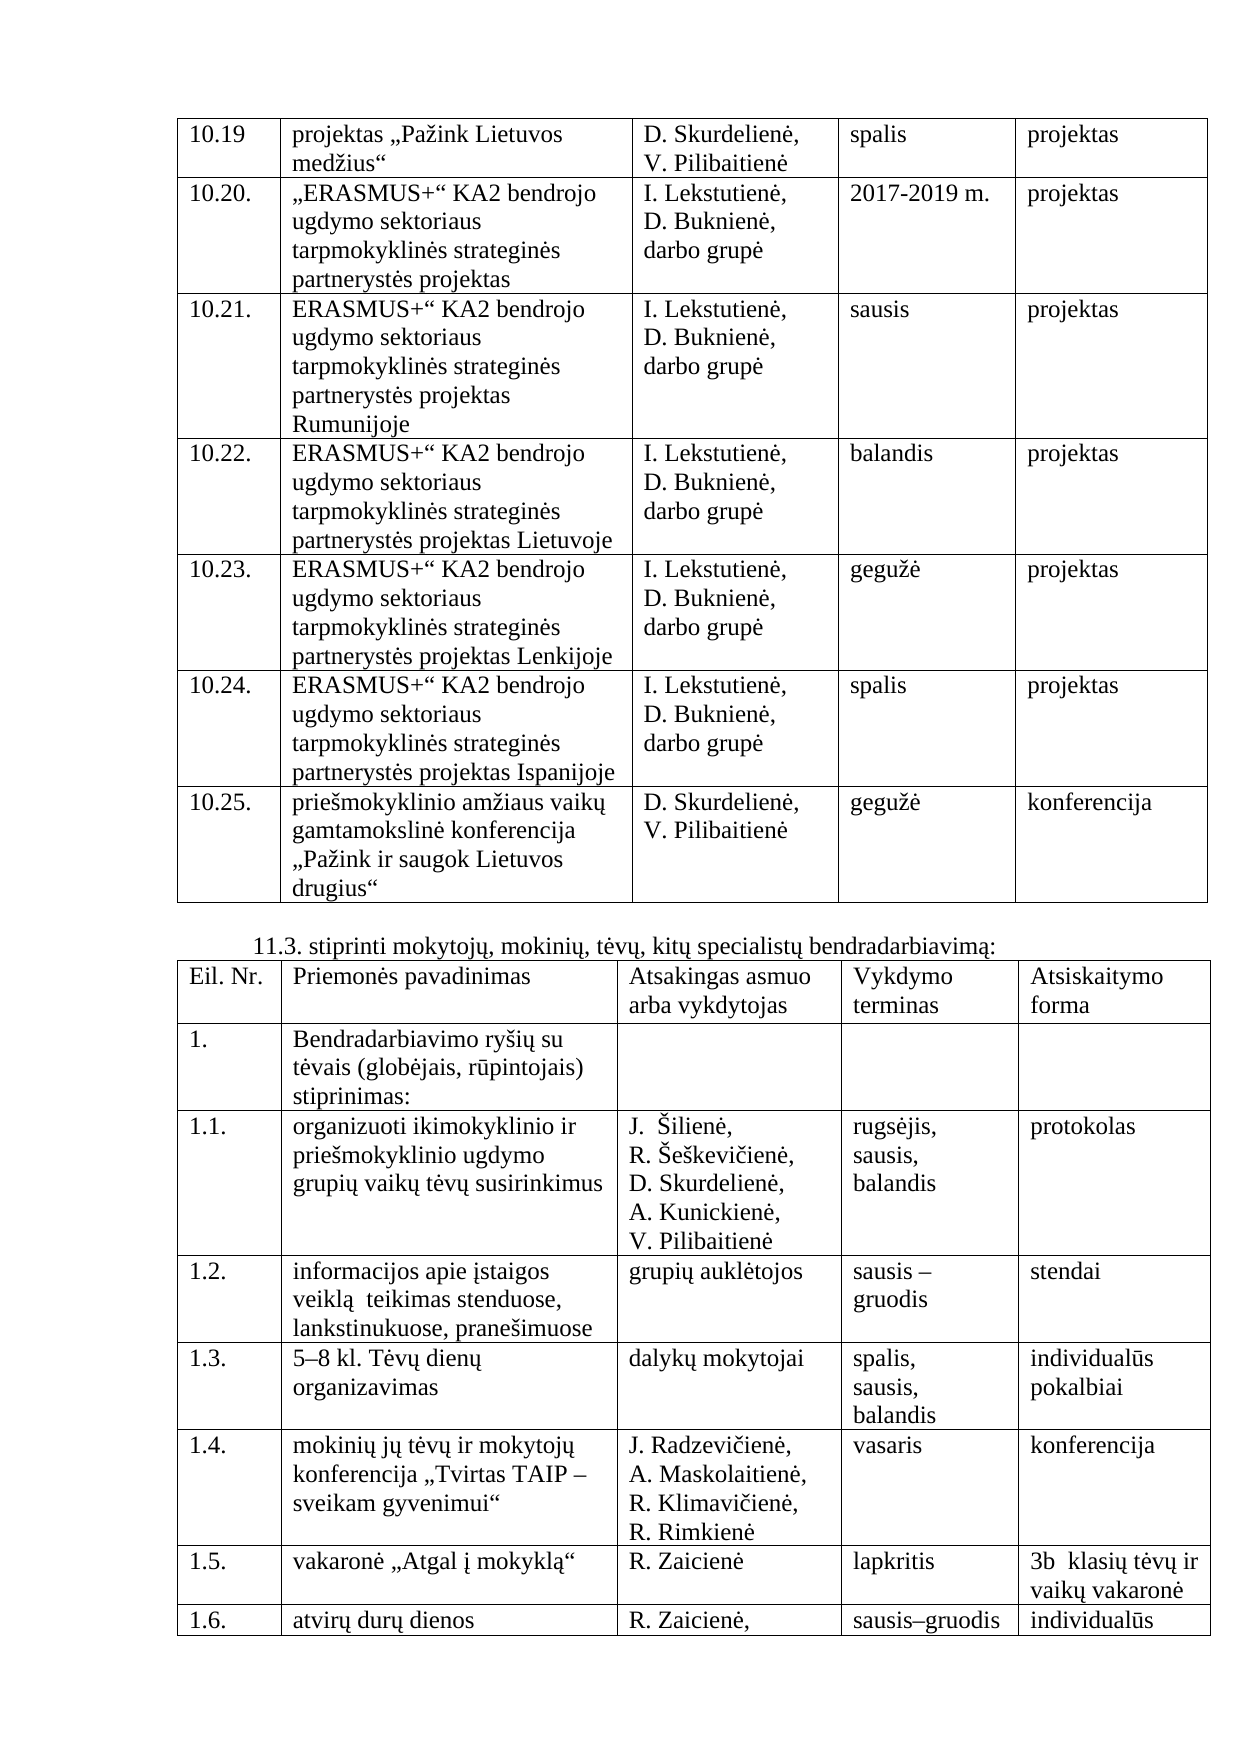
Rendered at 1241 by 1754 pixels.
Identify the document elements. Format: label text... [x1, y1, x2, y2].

table_cell projektas [1016, 439, 1207, 553]
table_cell „ERASMUS+“ KA2 bendrojo ugdymo sektoriaus tarpmokyklinės strateginės partnerystės projektas [281, 178, 632, 293]
table_cell stendai [1019, 1256, 1210, 1342]
table_header Atsakingas asmuo arba vykdytojas [618, 961, 841, 1023]
table_cell J. Radzevičienė, A. Maskolaitienė, R. Klimavičienė, R. Rimkienė [618, 1430, 841, 1545]
table_cell spalis [839, 119, 1015, 177]
table_cell I. Lekstutienė, D. Buknienė, darbo grupė [633, 294, 838, 437]
table_header Eil. Nr. [178, 961, 281, 1023]
table_cell 1.4. [178, 1430, 281, 1545]
table_cell sausis [839, 294, 1015, 437]
table_cell I. Lekstutienė, D. Buknienė, darbo grupė [633, 671, 838, 786]
table_cell ERASMUS+“ KA2 bendrojo ugdymo sektoriaus tarpmokyklinės strateginės partnerystės projektas Lietuvoje [281, 439, 632, 553]
table_cell sausis–gruodis [842, 1605, 1018, 1635]
table_cell 10.19 [178, 119, 280, 177]
table_cell 1.3. [178, 1343, 281, 1429]
table_header Vykdymo terminas [842, 961, 1018, 1023]
table_cell gegužė [839, 787, 1015, 902]
table_cell gegužė [839, 555, 1015, 669]
table_cell J. Šilienė, R. Šeškevičienė, D. Skurdelienė, A. Kunickienė, V. Pilibaitienė [618, 1111, 841, 1255]
table_cell sausis – gruodis [842, 1256, 1018, 1342]
table_cell 1.2. [178, 1256, 281, 1342]
table_cell R. Zaicienė [618, 1546, 841, 1604]
table_cell projektas [1016, 671, 1207, 786]
table_cell Bendradarbiavimo ryšių su tėvais (globėjais, rūpintojais) stiprinimas: [282, 1024, 617, 1110]
table_cell 1. [178, 1024, 281, 1110]
table_cell spalis [839, 671, 1015, 786]
table_cell ERASMUS+“ KA2 bendrojo ugdymo sektoriaus tarpmokyklinės strateginės partnerystės projektas Rumunijoje [281, 294, 632, 437]
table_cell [618, 1605, 841, 1635]
table_cell priešmokyklinio amžiaus vaikų gamtamokslinė konferencija „Pažink ir saugok Lietuvos drugius“ [281, 787, 632, 902]
table_cell 10.25. [178, 787, 280, 902]
table_cell 10.23. [178, 555, 280, 669]
table_header Atsiskaitymo forma [1019, 961, 1210, 1023]
table_cell 1.1. [178, 1111, 281, 1255]
table_cell D. Skurdelienė, V. Pilibaitienė [633, 119, 838, 177]
table_cell 10.21. [178, 294, 280, 437]
table_cell atvirų durų dienos [282, 1605, 617, 1635]
table_cell projektas [1016, 178, 1207, 293]
table_cell grupių auklėtojos [618, 1256, 841, 1342]
table_cell projektas [1016, 555, 1207, 669]
table_cell projektas [1016, 294, 1207, 437]
table_cell 5–8 kl. Tėvų dienų organizavimas [282, 1343, 617, 1429]
table_cell individualūs pokalbiai [1019, 1343, 1210, 1429]
table_cell konferencija [1016, 787, 1207, 902]
table_cell konferencija [1019, 1430, 1210, 1545]
table_cell I. Lekstutienė, D. Buknienė, darbo grupė [633, 555, 838, 669]
table_cell 1.5. [178, 1546, 281, 1604]
table_cell spalis, sausis, balandis [842, 1343, 1018, 1429]
text 11.3. stiprinti mokytojų, mokinių, tėvų, kitų specialistų bendradarbiavimą: [177, 931, 1181, 960]
table_cell vakaronė „Atgal į mokyklą“ [282, 1546, 617, 1604]
table_header Priemonės pavadinimas [282, 961, 617, 1023]
table_cell projektas „Pažink Lietuvos medžius“ [281, 119, 632, 177]
table_cell 2017-2019 m. [839, 178, 1015, 293]
table_cell projektas [1016, 119, 1207, 177]
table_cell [1019, 1605, 1210, 1635]
table_cell informacijos apie įstaigos veiklą teikimas stenduose, lankstinukuose, pranešimuose [282, 1256, 617, 1342]
table_cell I. Lekstutienė, D. Buknienė, darbo grupė [633, 439, 838, 553]
table_cell dalykų mokytojai [618, 1343, 841, 1429]
table_cell vasaris [842, 1430, 1018, 1545]
table_cell 10.22. [178, 439, 280, 553]
table_cell rugsėjis, sausis, balandis [842, 1111, 1018, 1255]
table_cell 10.20. [178, 178, 280, 293]
table_cell mokinių jų tėvų ir mokytojų konferencija „Tvirtas TAIP – sveikam gyvenimui“ [282, 1430, 617, 1545]
table_cell [618, 1024, 841, 1110]
table_cell lapkritis [842, 1546, 1018, 1604]
table_cell [1019, 1024, 1210, 1110]
table_cell balandis [839, 439, 1015, 553]
table_cell 3b klasių tėvų ir vaikų vakaronė [1019, 1546, 1210, 1604]
table_cell 10.24. [178, 671, 280, 786]
table_cell protokolas [1019, 1111, 1210, 1255]
table_cell [842, 1024, 1018, 1110]
table_cell ERASMUS+“ KA2 bendrojo ugdymo sektoriaus tarpmokyklinės strateginės partnerystės projektas Ispanijoje [281, 671, 632, 786]
table_cell I. Lekstutienė, D. Buknienė, darbo grupė [633, 178, 838, 293]
table_cell ERASMUS+“ KA2 bendrojo ugdymo sektoriaus tarpmokyklinės strateginės partnerystės projektas Lenkijoje [281, 555, 632, 669]
table_cell organizuoti ikimokyklinio ir priešmokyklinio ugdymo grupių vaikų tėvų susirinkimus [282, 1111, 617, 1255]
table_cell D. Skurdelienė, V. Pilibaitienė [633, 787, 838, 902]
table_cell 1.6. [178, 1605, 281, 1635]
